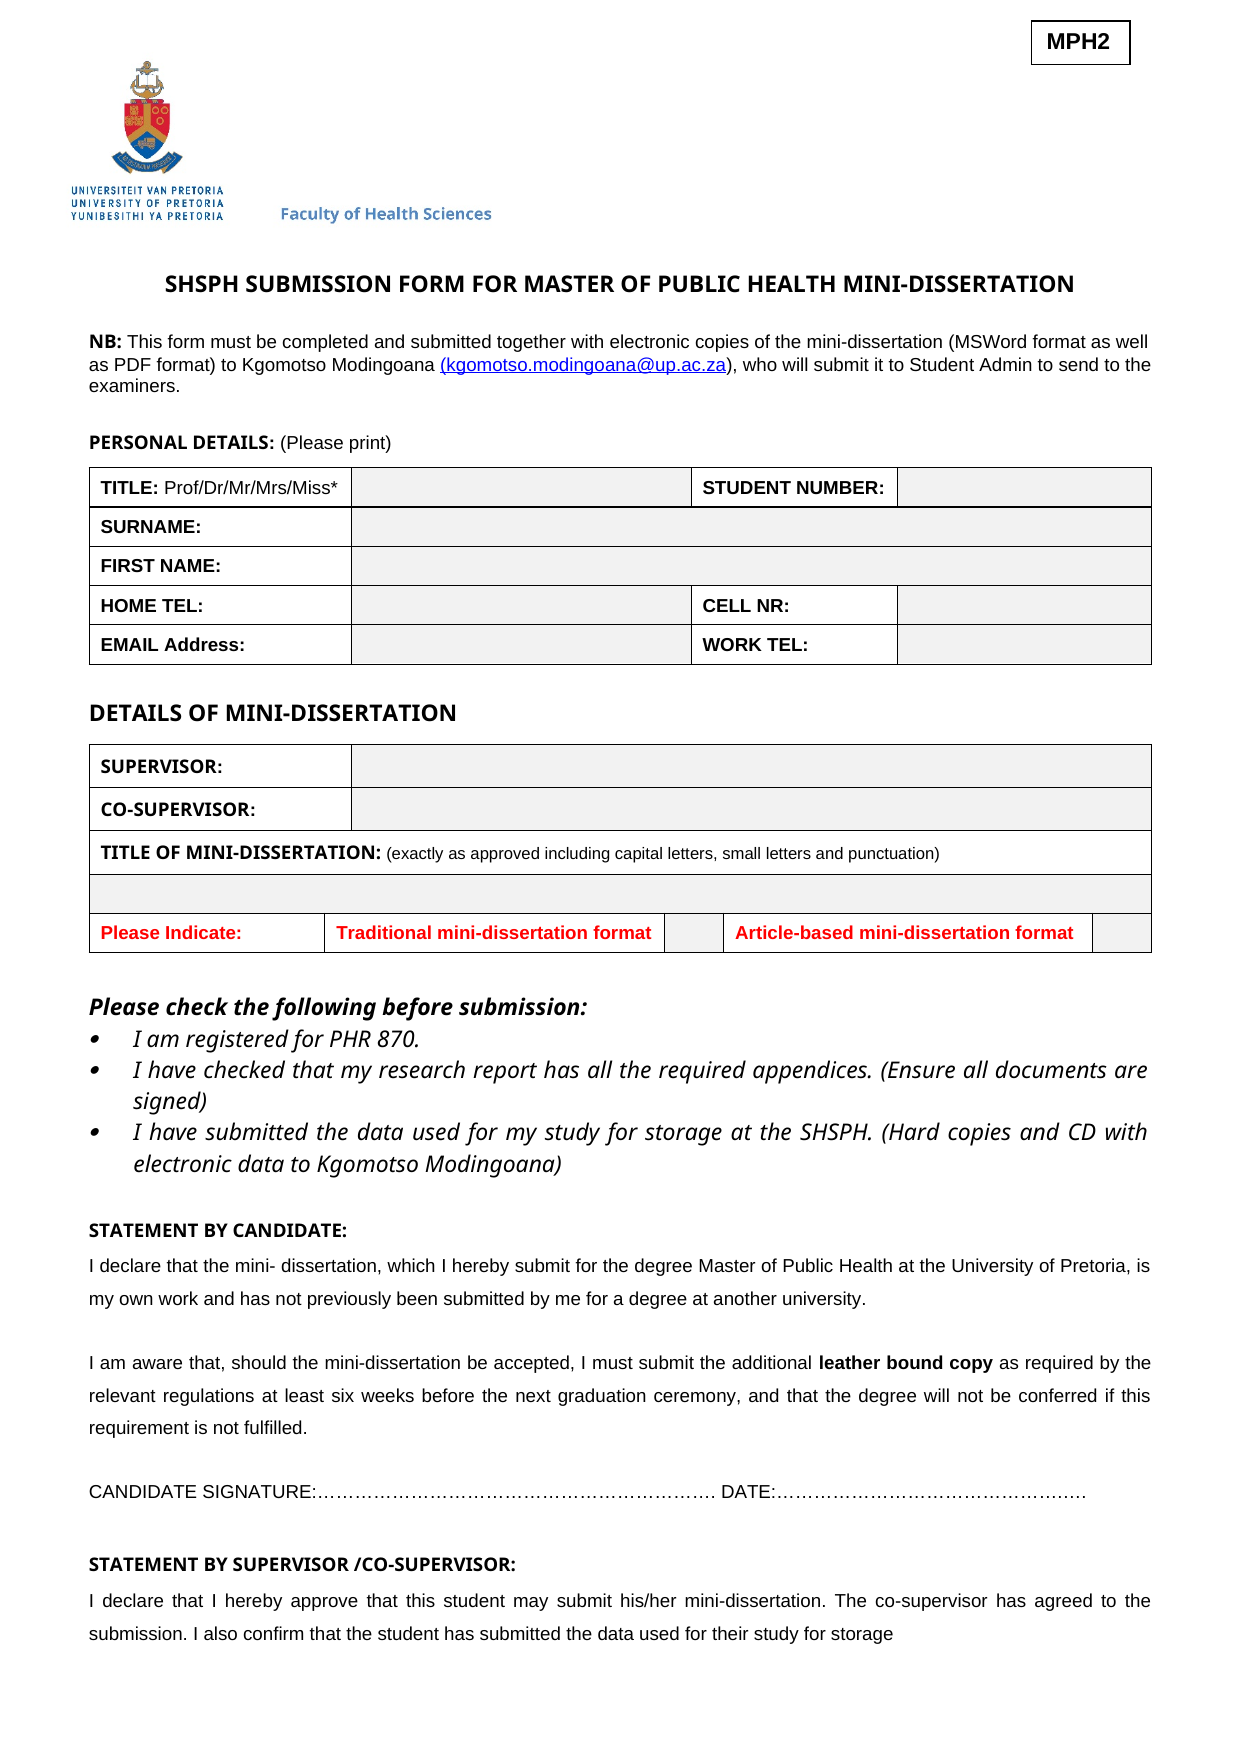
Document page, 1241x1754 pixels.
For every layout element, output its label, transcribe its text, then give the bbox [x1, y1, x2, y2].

text I am registered for PHR 870. [89, 1022, 1152, 1054]
table_cell [665, 914, 723, 952]
picture [56, 44, 513, 240]
text I declare that I hereby approve that this student may submit his/her mini-dissertation. The co-supervisor has agreed to the submission. I also confirm that the student has submitted the data used for their study for storage [89, 1590, 1152, 1644]
table_cell [1093, 914, 1151, 952]
table_header SUPERVISOR: [90, 745, 351, 787]
table_header [898, 468, 1151, 506]
table_cell FIRST NAME: [90, 547, 351, 585]
text SHSPH SUBMISSION FORM FOR MASTER OF PUBLIC HEALTH MINI-DISSERTATION [89, 268, 1152, 299]
text NB: This form must be completed and submitted together with electronic copies of the mini-dissertation (MSWord format as well as PDF format) to Kgomotso Modingoana (kgomotso.modingoana@up.ac.za), who will submit it to Student Admin to send to the examiners. [89, 328, 1152, 397]
text STATEMENT BY CANDIDATE: [89, 1217, 1152, 1242]
text STATEMENT BY SUPERVISOR /CO-SUPERVISOR: [89, 1552, 1152, 1577]
table_cell HOME TEL: [90, 586, 351, 624]
table_cell WORK TEL: [692, 625, 897, 663]
table_cell [352, 547, 1151, 585]
text I have checked that my research report has all the required appendices. (Ensure all documents are signed) [89, 1054, 1152, 1116]
table_cell EMAIL Address: [90, 625, 351, 663]
table_cell [90, 875, 1151, 913]
table_header STUDENT NUMBER: [692, 468, 897, 506]
table_cell CELL NR: [692, 586, 897, 624]
table_cell CO-SUPERVISOR: [90, 788, 351, 830]
table_cell [352, 788, 1151, 830]
table_cell SURNAME: [90, 508, 351, 546]
table_cell [352, 625, 691, 663]
text I have submitted the data used for my study for storage at the SHSPH. (Hard copies and CD with electronic data to Kgomotso Modingoana) [89, 1116, 1152, 1179]
text PERSONAL DETAILS: (Please print) [89, 429, 1152, 454]
text I am aware that, should the mini-dissertation be accepted, I must submit the additional leather bound copy as required by the relevant regulations at least six weeks before the next graduation ceremony, and that the degree will not be conferred if this requirement is not fulfilled. [89, 1352, 1152, 1438]
table_header TITLE: Prof/Dr/Mr/Mrs/Miss* [90, 468, 351, 506]
table_cell [352, 508, 1151, 546]
table_cell [352, 586, 691, 624]
table_cell Traditional mini-dissertation format [325, 914, 664, 952]
table_cell Please Indicate: [90, 914, 324, 952]
table_header [352, 745, 1151, 787]
table_cell [898, 586, 1151, 624]
table_cell [898, 625, 1151, 663]
text I declare that the mini- dissertation, which I hereby submit for the degree Master of Public Health at the University of Pretoria, is my own work and has not previously been submitted by me for a degree at another university. [89, 1255, 1152, 1309]
text Please check the following before submission: [89, 991, 1152, 1022]
text DETAILS OF MINI-DISSERTATION [89, 697, 1152, 728]
table_header [352, 468, 691, 506]
text CANDIDATE SIGNATURE:………………………………………………………. DATE:……………………………………….…. [89, 1481, 1152, 1503]
table_cell Article-based mini-dissertation format [724, 914, 1092, 952]
table_cell TITLE OF MINI-DISSERTATION: (exactly as approved including capital letters, small letters and punctuation) [90, 831, 1151, 873]
